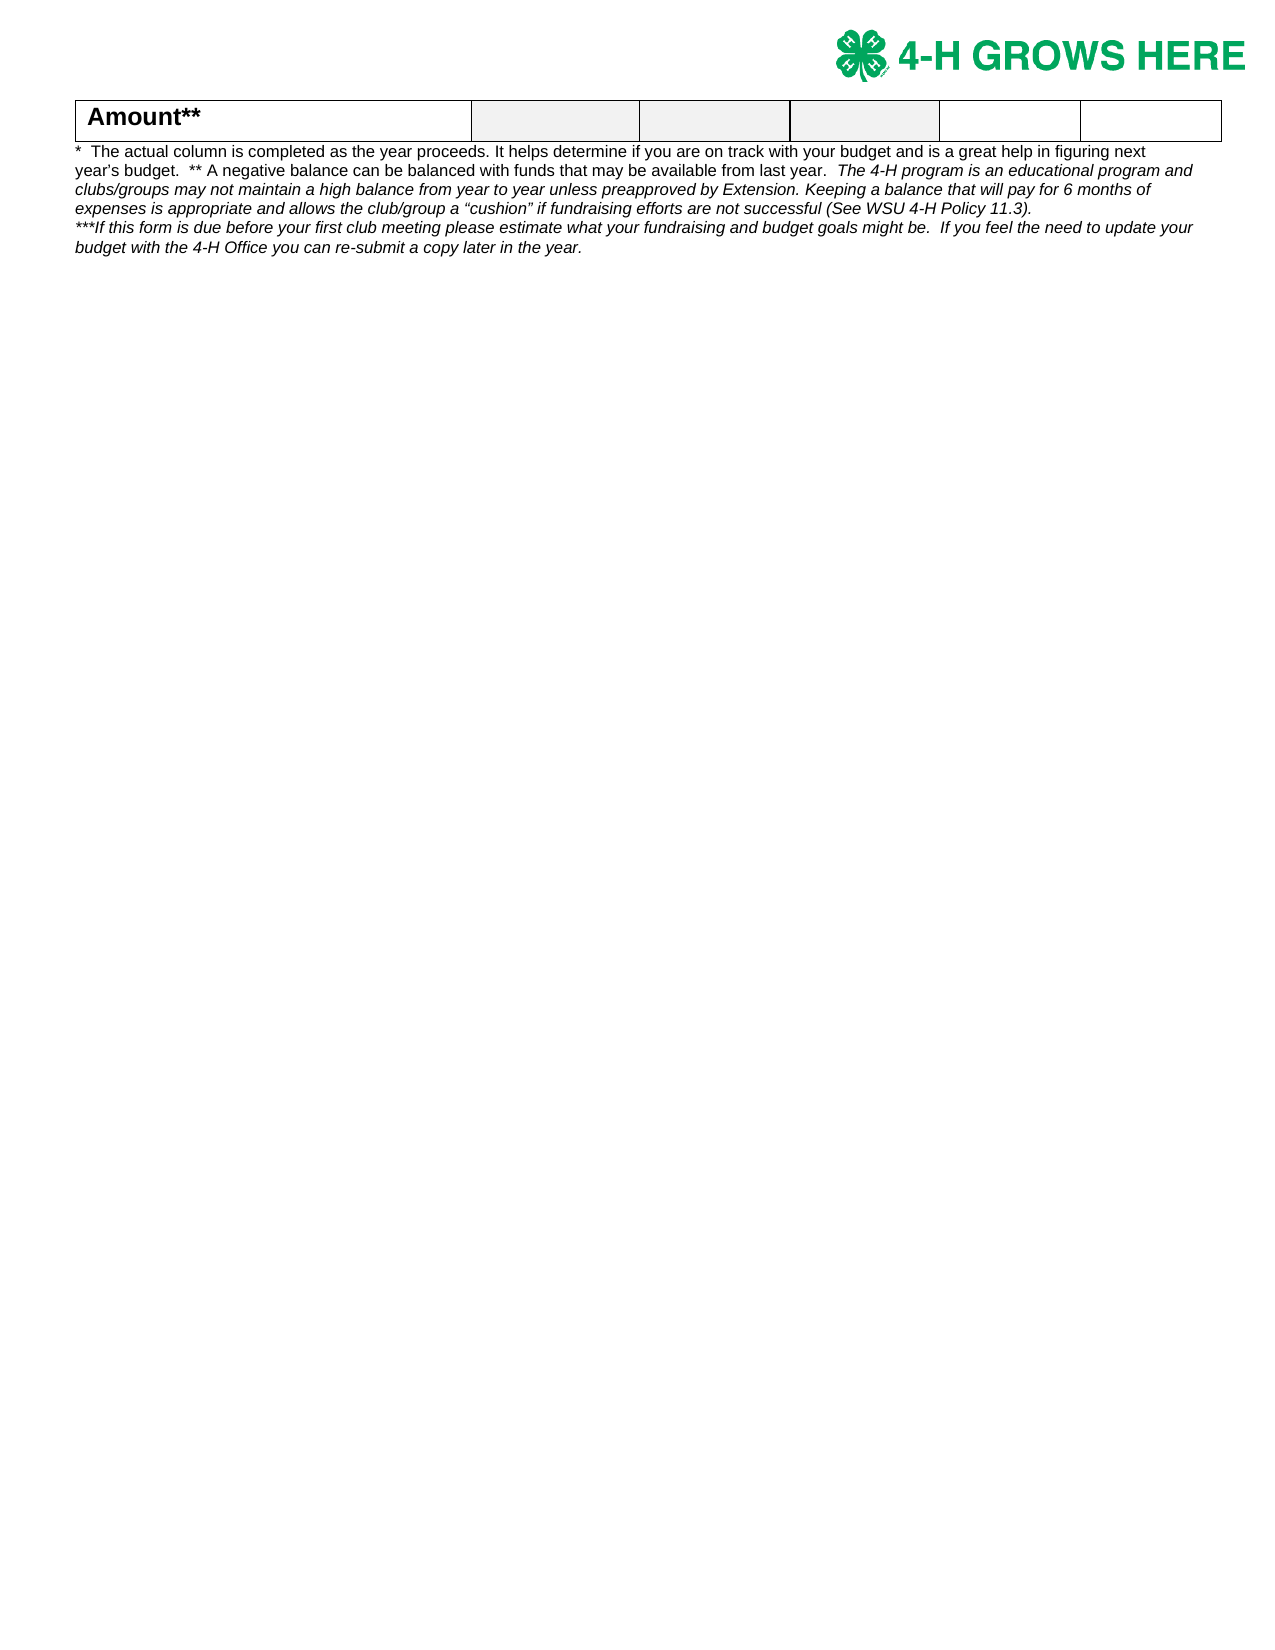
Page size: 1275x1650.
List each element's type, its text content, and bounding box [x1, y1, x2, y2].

table_cell [640, 101, 789, 141]
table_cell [76, 101, 471, 141]
table_cell [940, 101, 1080, 141]
table_cell [1081, 101, 1221, 141]
table_cell [472, 101, 639, 141]
text * The actual column is completed as the year proceeds. It helps determine if you are on track with your budget and is a great help in figuring next year’s budget. ** A negative balance can be balanced with funds that may be available from last year. The 4-H program is an educational program and clubs/groups may not maintain a high balance from year to year unless preapproved by Extension. Keeping a balance that will pay for 6 months of expenses is appropriate and allows the club/group a “cushion” if fundraising efforts are not successful (See WSU 4-H Policy 11.3). ***If this form is due before your first club meeting please estimate what your fundraising and budget goals might be. If you feel the need to update your budget with the 4-H Office you can re-submit a copy later in the year. [75, 142, 1200, 257]
picture [834, 28, 1246, 83]
table_cell [791, 101, 939, 141]
